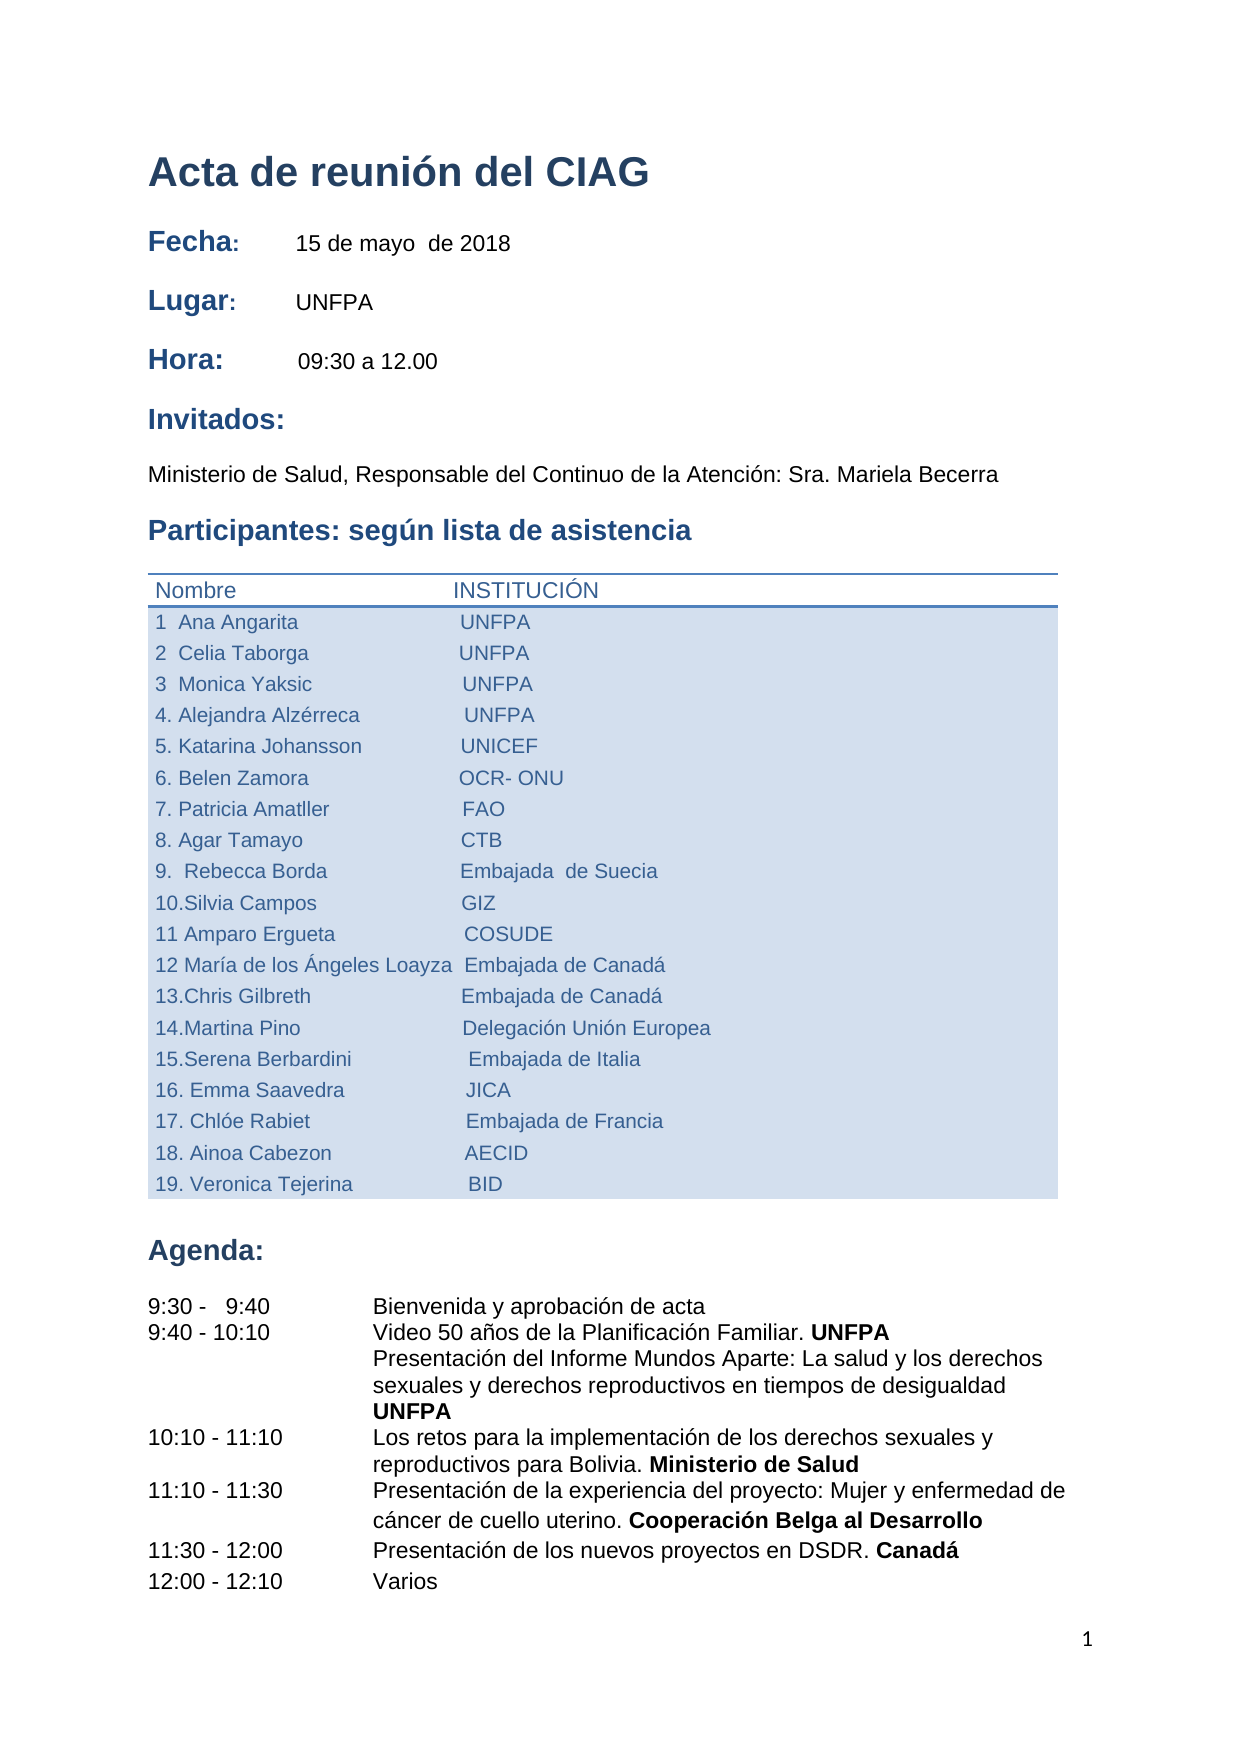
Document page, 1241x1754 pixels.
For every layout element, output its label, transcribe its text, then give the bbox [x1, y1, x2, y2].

table_cell 12 María de los Ángeles Loayza Embajada de Canadá [148, 949, 1058, 980]
text 11:10 - 11:30 Presentación de la experiencia del proyecto: Mujer y enfermedad de [148, 1477, 1093, 1503]
table_cell 1 Ana Angarita UNFPA [148, 608, 1058, 637]
table_header Nombre INSTITUCIÓN [148, 575, 1058, 605]
table_cell 6. Belen Zamora OCR- ONU [148, 762, 1058, 793]
text 9:40 - 10:10 Video 50 años de la Planificación Familiar. UNFPA [148, 1319, 1093, 1345]
table_cell 8. Agar Tamayo CTB [148, 824, 1058, 855]
table_cell 3 Monica Yaksic UNFPA [148, 668, 1058, 699]
table_cell 5. Katarina Johansson UNICEF [148, 730, 1058, 762]
table_cell 2 Celia Taborga UNFPA [148, 637, 1058, 668]
table_cell 15.Serena Berbardini Embajada de Italia [148, 1043, 1058, 1074]
text 9:30 - 9:40 Bienvenida y aprobación de acta [148, 1293, 1093, 1319]
text cáncer de cuello uterino. Cooperación Belga al Desarrollo [298, 1507, 1093, 1534]
text sexuales y derechos reproductivos en tiempos de desigualdad [298, 1372, 1093, 1398]
table_cell 16. Emma Saavedra JICA [148, 1074, 1058, 1105]
text UNFPA [298, 1398, 1093, 1424]
table_cell 17. Chlóe Rabiet Embajada de Francia [148, 1105, 1058, 1137]
text 12:00 - 12:10 Varios [148, 1568, 1093, 1594]
table_cell 18. Ainoa Cabezon AECID [148, 1137, 1058, 1168]
text Participantes: según lista de asistencia [148, 513, 1093, 547]
text Ministerio de Salud, Responsable del Continuo de la Atención: Sra. Mariela Becerra [148, 461, 1093, 487]
table_cell 10.Silvia Campos GIZ [148, 887, 1058, 918]
text Acta de reunión del CIAG [148, 148, 1093, 196]
table_cell 9. Rebecca Borda Embajada de Suecia [148, 855, 1058, 887]
table_cell 14.Martina Pino Delegación Unión Europea [148, 1012, 1058, 1043]
text 11:30 - 12:00 Presentación de los nuevos proyectos en DSDR. Canadá [148, 1537, 1093, 1564]
text Presentación del Informe Mundos Aparte: La salud y los derechos [298, 1345, 1093, 1372]
table_cell 13.Chris Gilbreth Embajada de Canadá [148, 980, 1058, 1012]
text Fecha: 15 de mayo de 2018 [148, 223, 1093, 257]
table_cell 11 Amparo Ergueta COSUDE [148, 918, 1058, 949]
text 10:10 - 11:10 Los retos para la implementación de los derechos sexuales y reproductivos para Bolivia. Ministerio de Salud [148, 1424, 1093, 1477]
text Agenda: [148, 1233, 1093, 1266]
table_cell 19. Veronica Tejerina BID [148, 1168, 1058, 1199]
text Lugar: UNFPA [148, 283, 1093, 316]
text Hora: 09:30 a 12.00 [148, 342, 1093, 376]
table_cell 7. Patricia Amatller FAO [148, 793, 1058, 824]
text Invitados: [148, 402, 1093, 435]
table_cell 4. Alejandra Alzérreca UNFPA [148, 699, 1058, 730]
